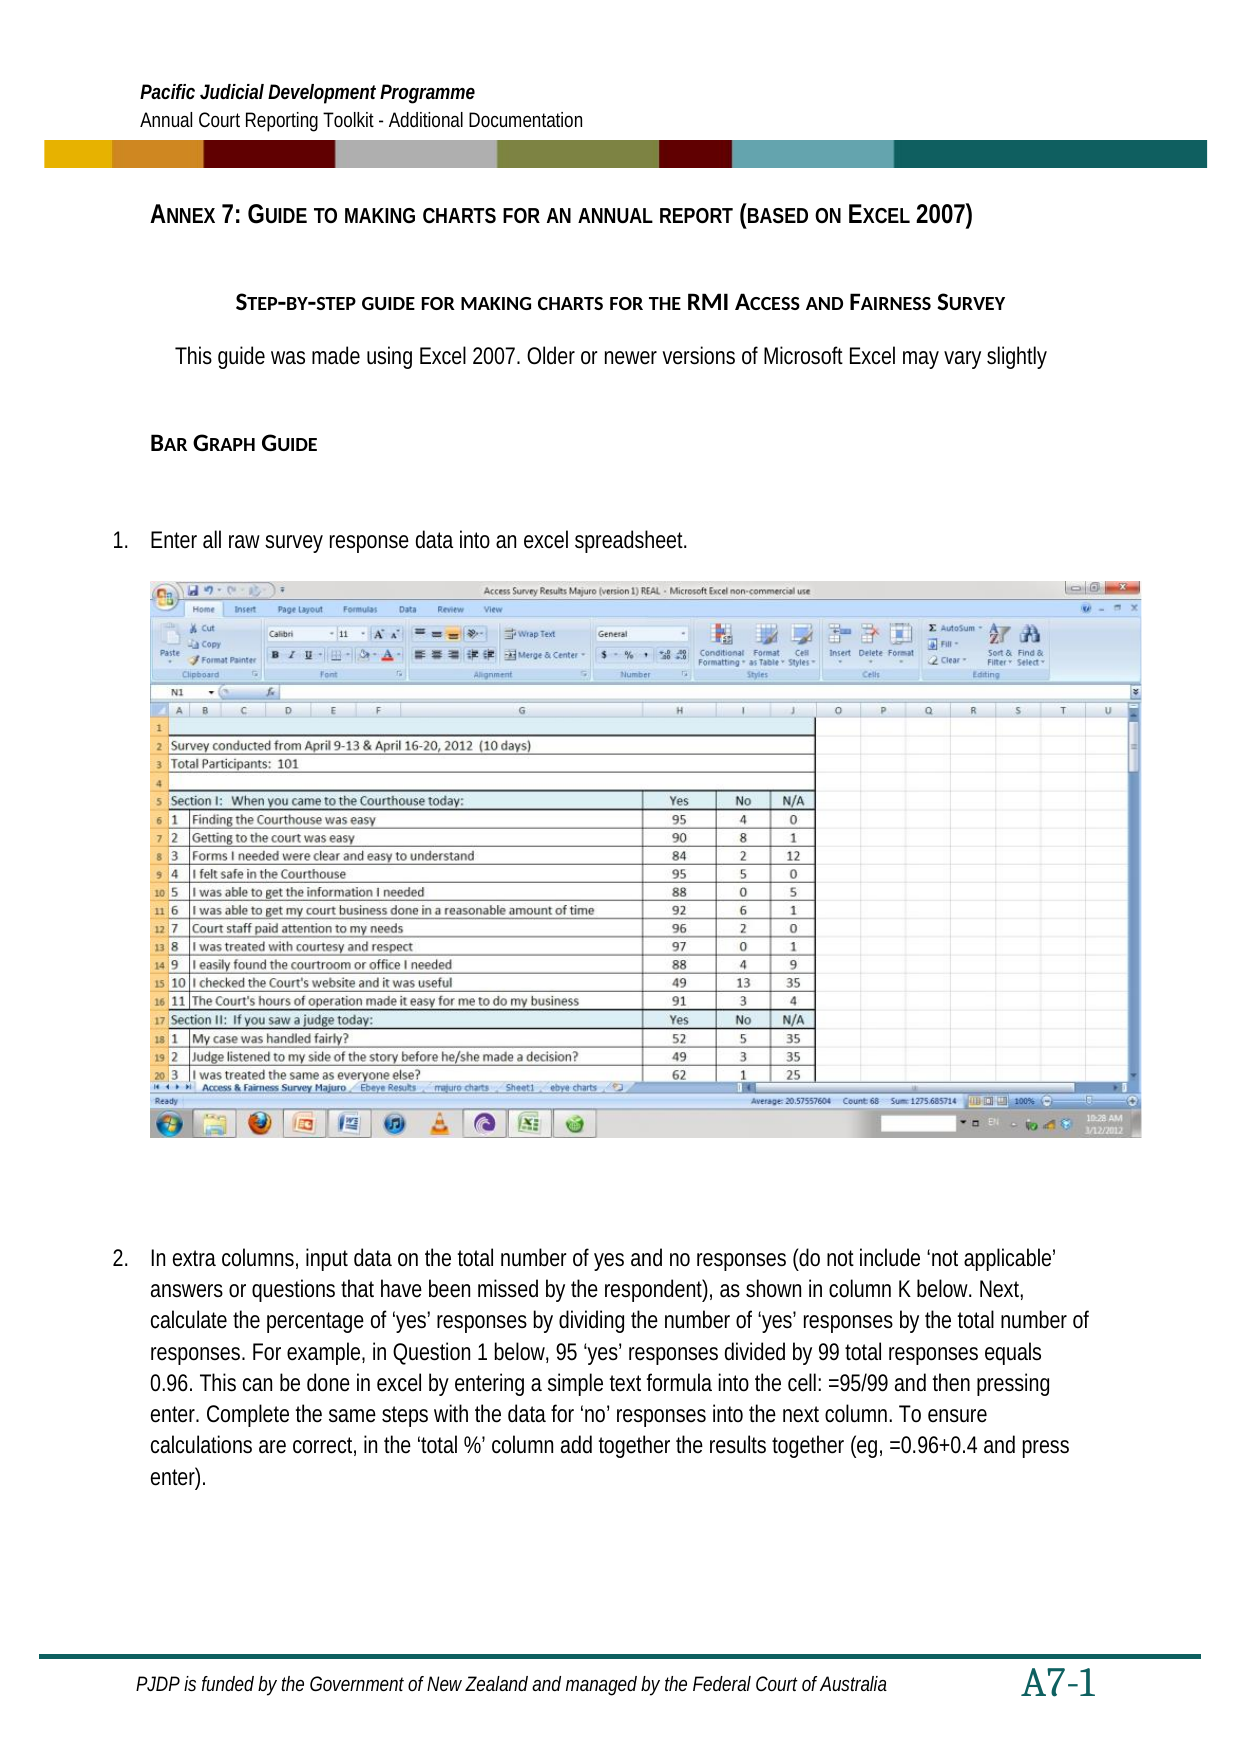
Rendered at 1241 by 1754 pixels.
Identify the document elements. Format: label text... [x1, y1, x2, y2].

picture [44, 140, 1208, 168]
text Step‐by‐step guide for making charts for the RMI Access and Fairness Survey [150, 285, 1090, 316]
text This guide was made using Excel 2007. Older or newer versions of Microsoft Excel may vary slightly [150, 342, 1071, 369]
list In extra columns, input data on the total number of yes and no responses (do not include ‘not applicable’ answers or questions that have been missed by the respondent), as shown in column K below. Next, calculate the percentage of ‘yes’ responses by dividing the number of ‘yes’ responses by the total number of responses. For example, in Question 1 below, 95 ‘yes’ responses divided by 99 total responses equals 0.96. This can be done in excel by entering a simple text formula into the cell: =95/99 and then pressing enter. Complete the same steps with the data for ‘no’ responses into the next column. To ensure calculations are correct, in the ‘total %’ column add together the results together (eg, =0.96+0.4 and press enter). [112, 1244, 1090, 1490]
list Enter all raw survey response data into an excel spreadsheet. [112, 526, 1090, 554]
text Bar Graph Guide [150, 427, 1090, 457]
picture [150, 581, 1142, 1138]
subtitle Annex 7: Guide to making charts for an annual report (based on Excel 2007) [150, 198, 1090, 229]
